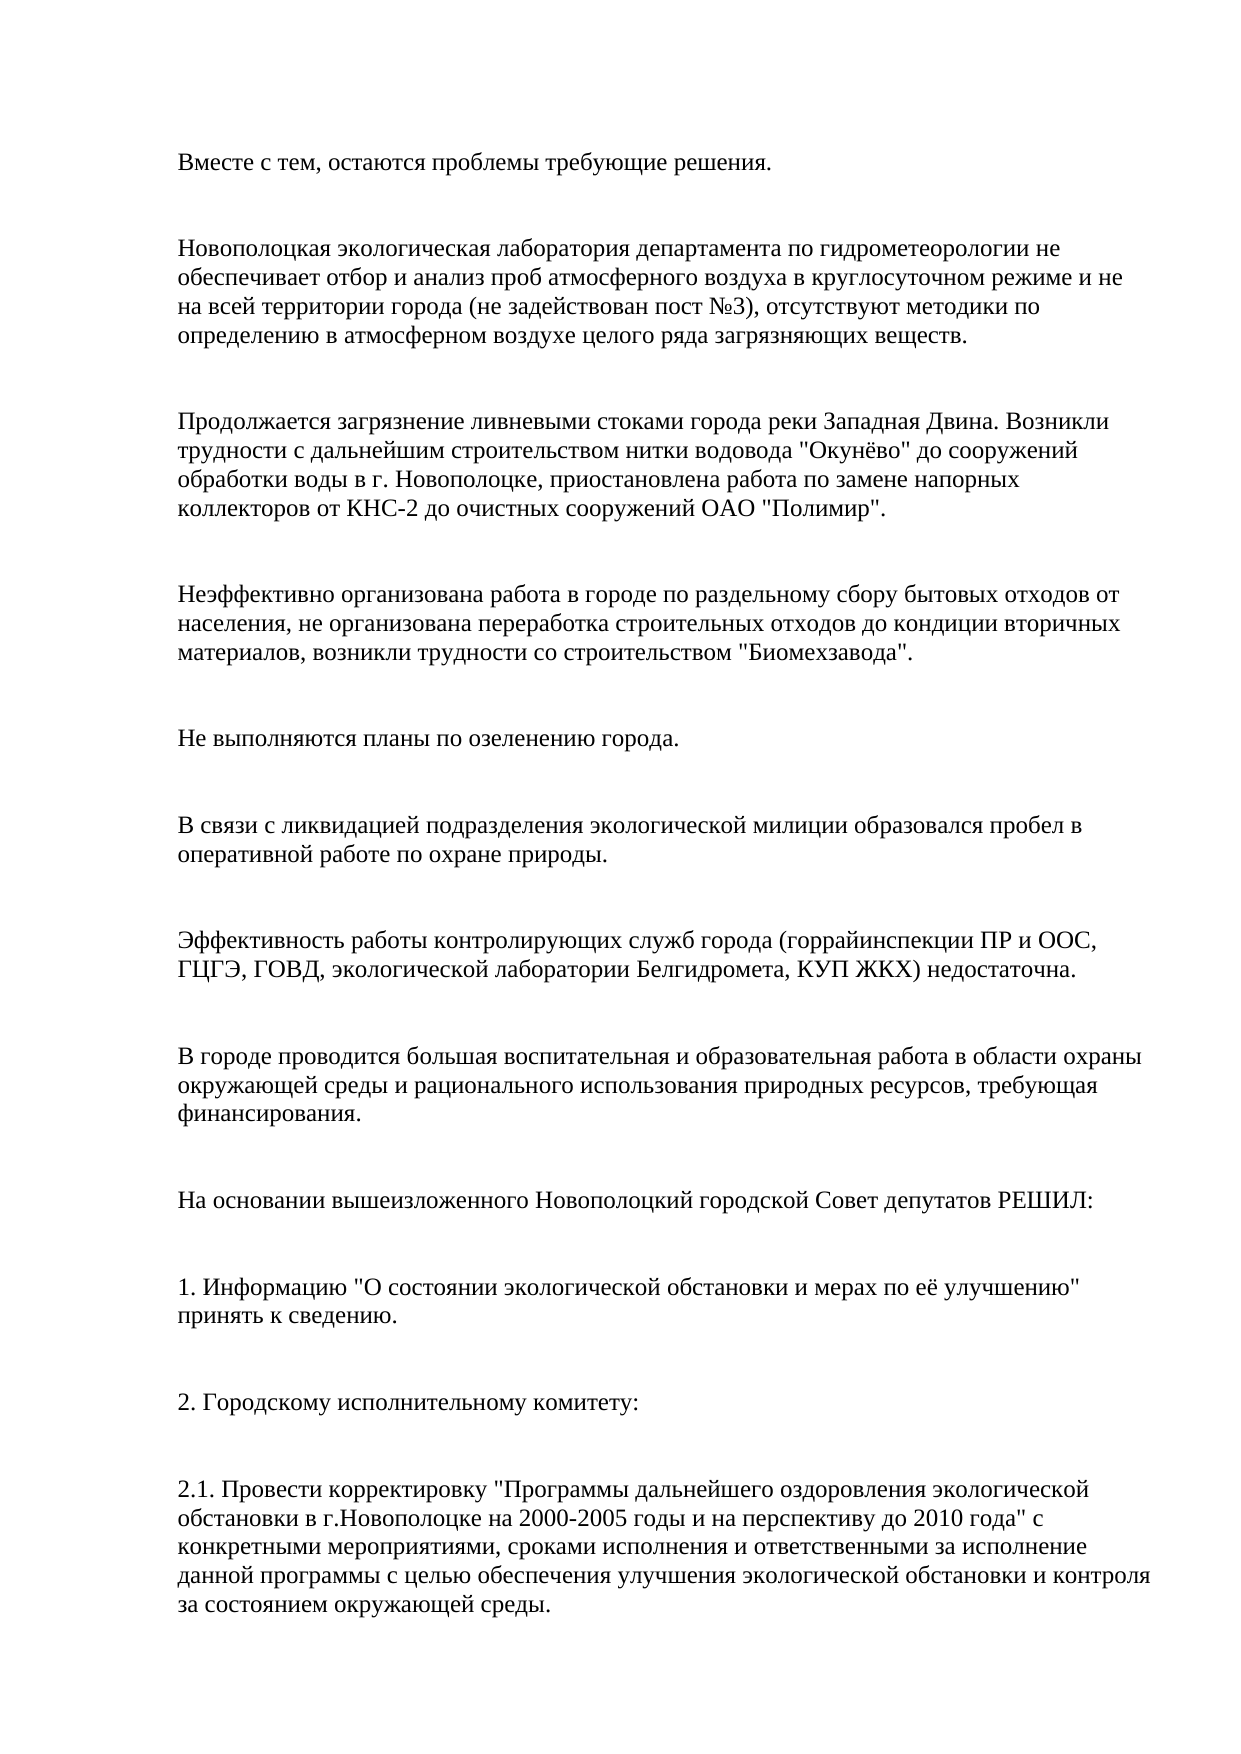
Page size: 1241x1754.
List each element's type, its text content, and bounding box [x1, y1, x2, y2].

text Вместе с тем, остаются проблемы требующие решения. [177, 118, 1152, 176]
text Не выполняются планы по озеленению города. [177, 695, 1152, 752]
text Неэффективно организована работа в городе по раздельному сбору бытовых отходов от населения, не организована переработка строительных отходов до кондиции вторичных материалов, возникли трудности со строительством "Биомехзавода". [177, 551, 1152, 666]
text 2.1. Провести корректировку "Программы дальнейшего оздоровления экологической обстановки в г.Новополоцке на 2000-2005 годы и на перспективу до 2010 года" с конкретными мероприятиями, сроками исполнения и ответственными за исполнение данной программы с целью обеспечения улучшения экологической обстановки и контроля за состоянием окружающей среды. [177, 1445, 1152, 1618]
text 2. Городскому исполнительному комитету: [177, 1358, 1152, 1416]
text В связи с ликвидацией подразделения экологической милиции образовался пробел в оперативной работе по охране природы. [177, 781, 1152, 868]
text Новополоцкая экологическая лаборатория департамента по гидрометеорологии не обеспечивает отбор и анализ проб атмосферного воздуха в круглосуточном режиме и не на всей территории города (не задействован пост №3), отсутствуют методики по определению в атмосферном воздухе целого ряда загрязняющих веществ. [177, 205, 1152, 348]
text В городе проводится большая воспитательная и образовательная работа в области охраны окружающей среды и рационального использования природных ресурсов, требующая финансирования. [177, 1012, 1152, 1127]
text Эффективность работы контролирующих служб города (горрайинспекции ПР и ООС, ГЦГЭ, ГОВД, экологической лаборатории Белгидромета, КУП ЖКХ) недостаточна. [177, 897, 1152, 983]
text 1. Информацию "О состоянии экологической обстановки и мерах по её улучшению" принять к сведению. [177, 1243, 1152, 1329]
text Продолжается загрязнение ливневыми стоками города реки Западная Двина. Возникли трудности с дальнейшим строительством нитки водовода "Окунёво" до сооружений обработки воды в г. Новополоцке, приостановлена работа по замене напорных коллекторов от КНС-2 до очистных сооружений ОАО "Полимир". [177, 378, 1152, 521]
text На основании вышеизложенного Новополоцкий городской Совет депутатов РЕШИЛ: [177, 1156, 1152, 1214]
